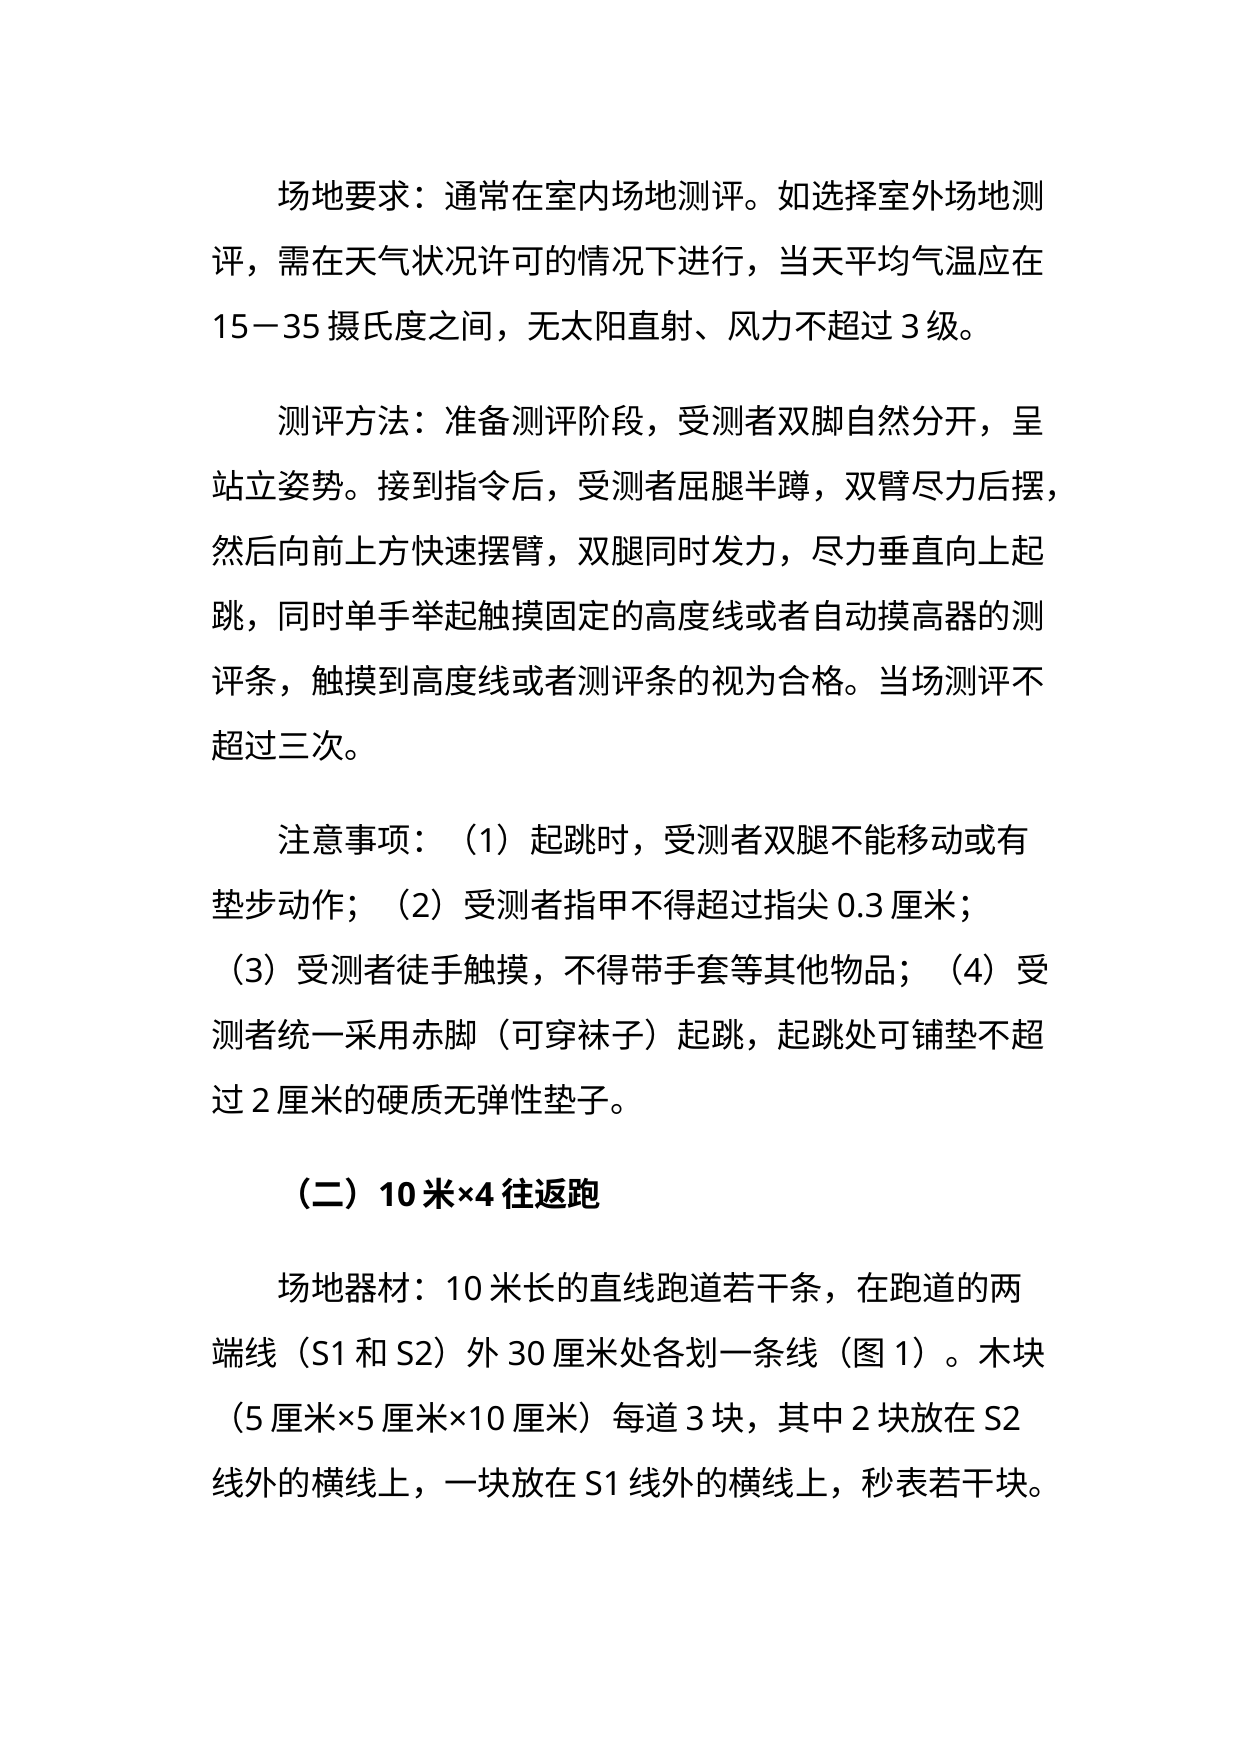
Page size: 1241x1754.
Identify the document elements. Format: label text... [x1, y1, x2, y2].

text 场地器材：10米长的直线跑道若干条，在跑道的两端线（S1和 S2）外 30厘米处各划一条线（图 1）。木块（5厘米×5厘米×10厘米）每道3块，其中2块放在S2线外的横线上，一块放在S1线外的横线上，秒表若干块。 [211, 1254, 1053, 1514]
text 测评方法：准备测评阶段，受测者双脚自然分开，呈站立姿势。接到指令后，受测者屈腿半蹲，双臂尽力后摆，然后向前上方快速摆臂，双腿同时发力，尽力垂直向上起跳，同时单手举起触摸固定的高度线或者自动摸高器的测评条，触摸到高度线或者测评条的视为合格。当场测评不超过三次。 [211, 386, 1053, 776]
text 场地要求：通常在室内场地测评。如选择室外场地测评，需在天气状况许可的情况下进行，当天平均气温应在15－35摄氏度之间，无太阳直射、风力不超过3级。 [211, 162, 1053, 357]
text （二）10米×4往返跑 [211, 1159, 1053, 1224]
text 注意事项：（1）起跳时，受测者双腿不能移动或有垫步动作；（2）受测者指甲不得超过指尖0.3厘米；（3）受测者徒手触摸，不得带手套等其他物品；（4）受测者统一采用赤脚（可穿袜子）起跳，起跳处可铺垫不超过2厘米的硬质无弹性垫子。 [211, 805, 1053, 1130]
